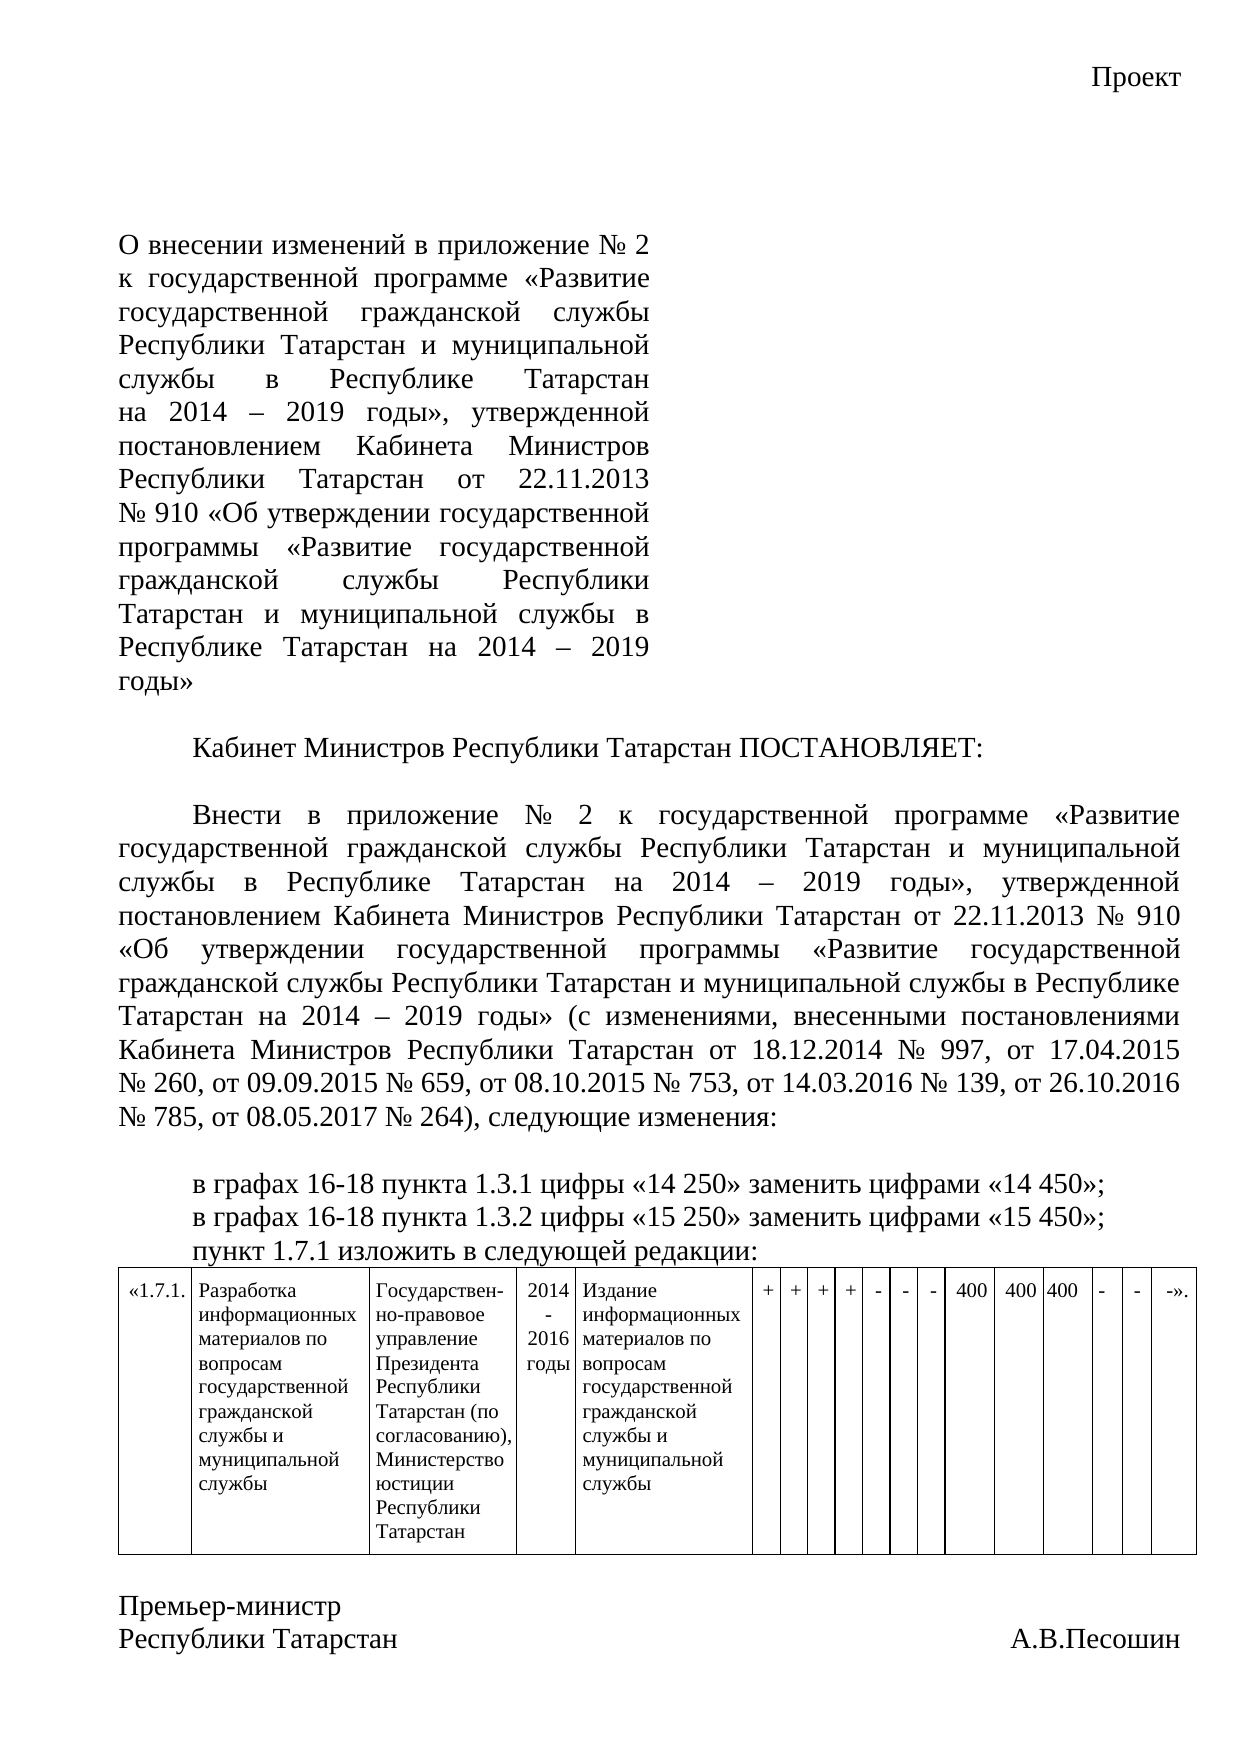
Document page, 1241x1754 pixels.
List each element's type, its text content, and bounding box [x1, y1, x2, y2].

table_header -». [1152, 1268, 1196, 1553]
text Проект [118, 59, 1181, 93]
table_header - [863, 1268, 889, 1553]
table_header - [1093, 1268, 1122, 1553]
text Республики Татарстан А.В.Песошин [118, 1622, 1181, 1655]
table_header + [753, 1268, 780, 1553]
text пункт 1.7.1 изложить в следующей редакции: [118, 1233, 1181, 1267]
table_header Издание информационных материалов по вопросам государственной гражданской службы и муниципальной службы [576, 1268, 752, 1553]
text в графах 16-18 пункта 1.3.2 цифры «15 250» заменить цифрами «15 450»; [118, 1199, 1181, 1233]
table_header Государствен-но-правовое управление Президента Республики Татарстан (по согласованию), Министерство юстиции Республики Татарстан [370, 1268, 516, 1553]
text Внести в приложение № 2 к государственной программе «Развитие государственной гражданской службы Республики Татарстан и муниципальной службы в Республике Татарстан на 2014 – 2019 годы», утвержденной постановлением Кабинета Министров Республики Татарстан от 22.11.2013 № 910 «Об утверждении государственной программы «Развитие государственной гражданской службы Республики Татарстан и муниципальной службы в Республике Татарстан на 2014 – 2019 годы» (с изменениями, внесенными постановлениями Кабинета Министров Республики Татарстан от 18.12.2014 № 997, от 17.04.2015 № 260, от 09.09.2015 № 659, от 08.10.2015 № 753, от 14.03.2016 № 139, от 26.10.2016 № 785, от 08.05.2017 № 264), следующие изменения: [118, 797, 1181, 1132]
table_header - [1123, 1268, 1151, 1553]
table_header + [808, 1268, 834, 1553]
table_header - [891, 1268, 917, 1553]
table_header 400 [1044, 1268, 1092, 1553]
table_header - [918, 1268, 944, 1553]
text О внесении изменений в приложение № 2 к государственной программе «Развитие государственной гражданской службы Республики Татарстан и муниципальной службы в Республике Татарстан на 2014 – 2019 годы», утвержденной постановлением Кабинета Министров Республики Татарстан от 22.11.2013 № 910 «Об утверждении государственной программы «Развитие государственной гражданской службы Республики Татарстан и муниципальной службы в Республике Татарстан на 2014 – 2019 годы» [118, 227, 650, 696]
table_header «1.7.1. [119, 1268, 191, 1553]
text Кабинет Министров Республики Татарстан ПОСТАНОВЛЯЕТ: [118, 730, 1181, 763]
table_header Разработка информационных материалов по вопросам государственной гражданской службы и муниципальной службы [192, 1268, 369, 1553]
text Премьер-министр [118, 1588, 1181, 1622]
table_header 2014 - 2016 годы [517, 1268, 575, 1553]
table_header 400 [946, 1268, 994, 1553]
table_header + [781, 1268, 807, 1553]
text в графах 16-18 пункта 1.3.1 цифры «14 250» заменить цифрами «14 450»; [118, 1166, 1181, 1199]
table_header + [836, 1268, 862, 1553]
table_header 400 [995, 1268, 1043, 1553]
